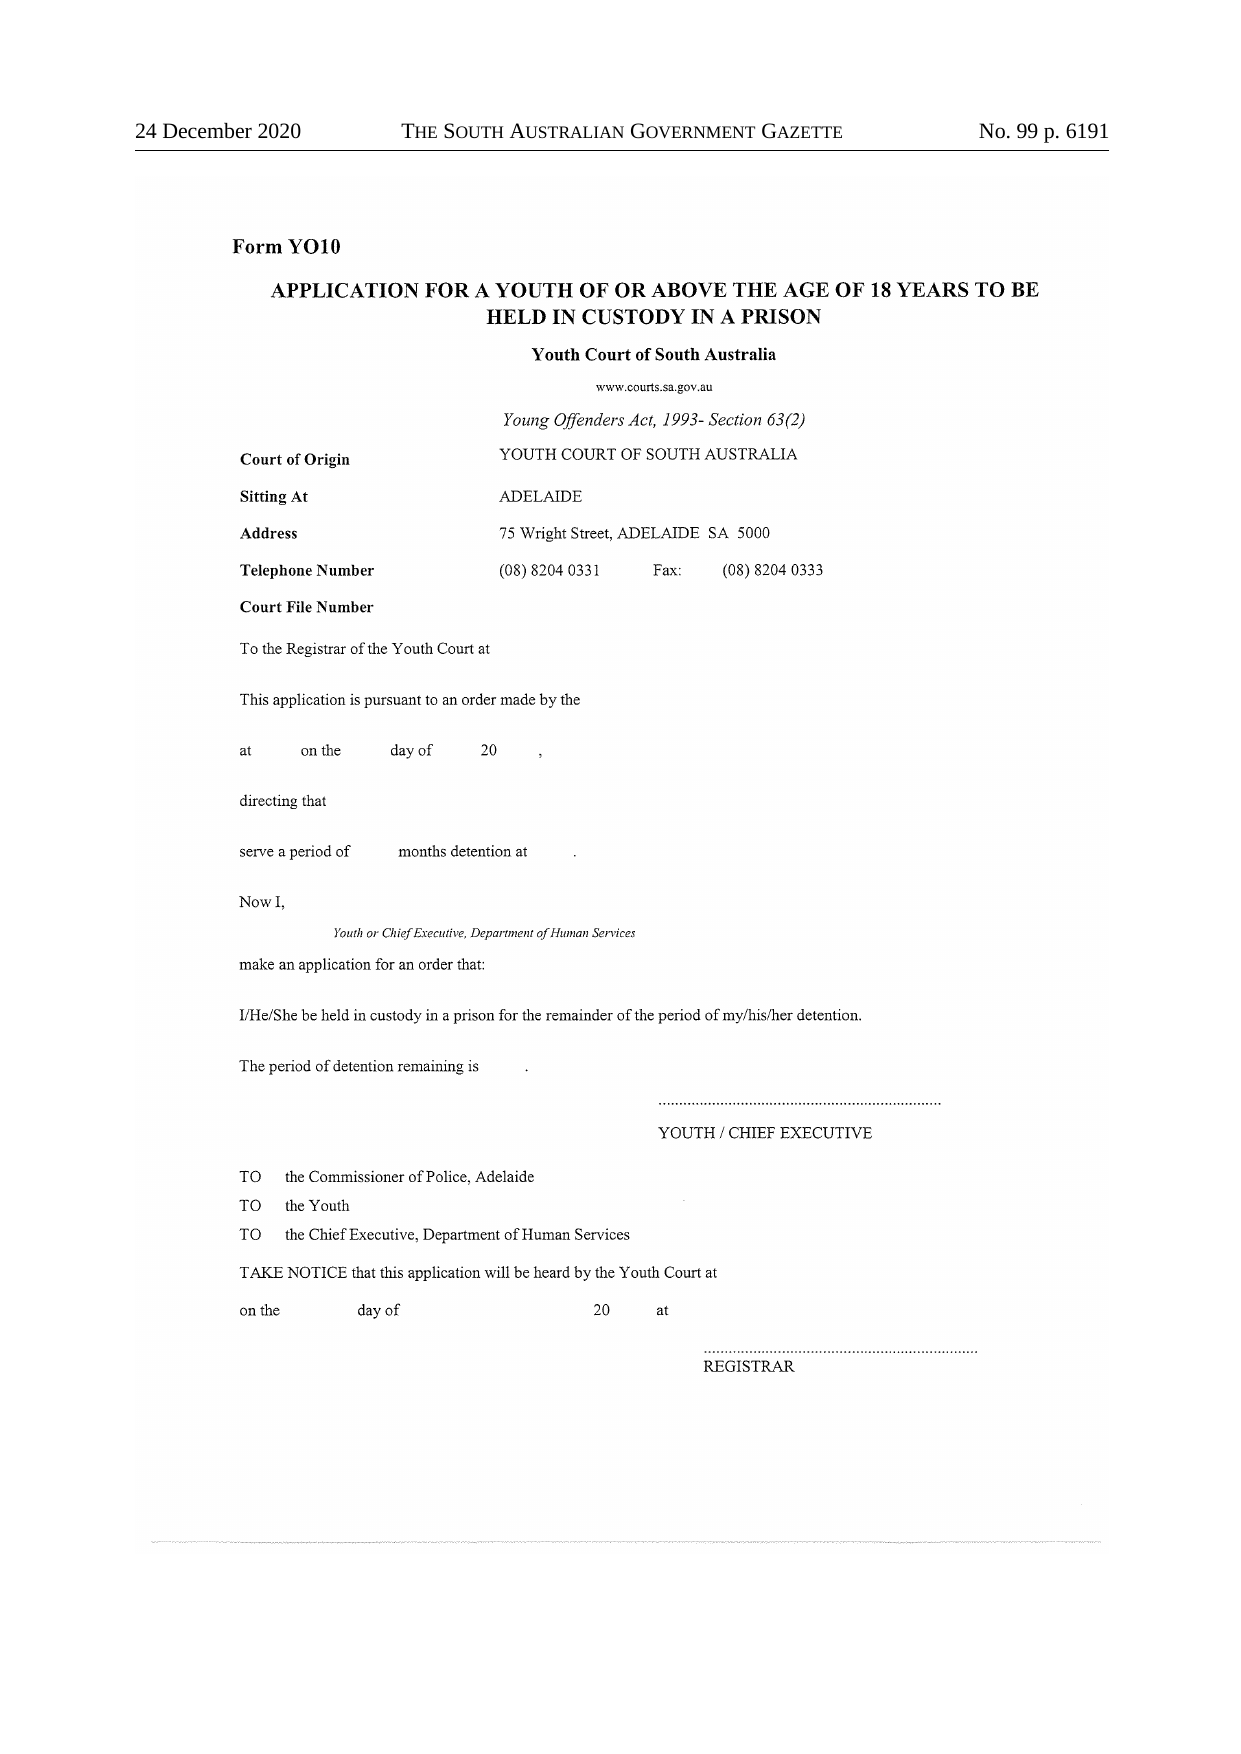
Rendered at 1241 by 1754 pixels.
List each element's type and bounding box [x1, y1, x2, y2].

picture [134, 176, 1110, 1554]
